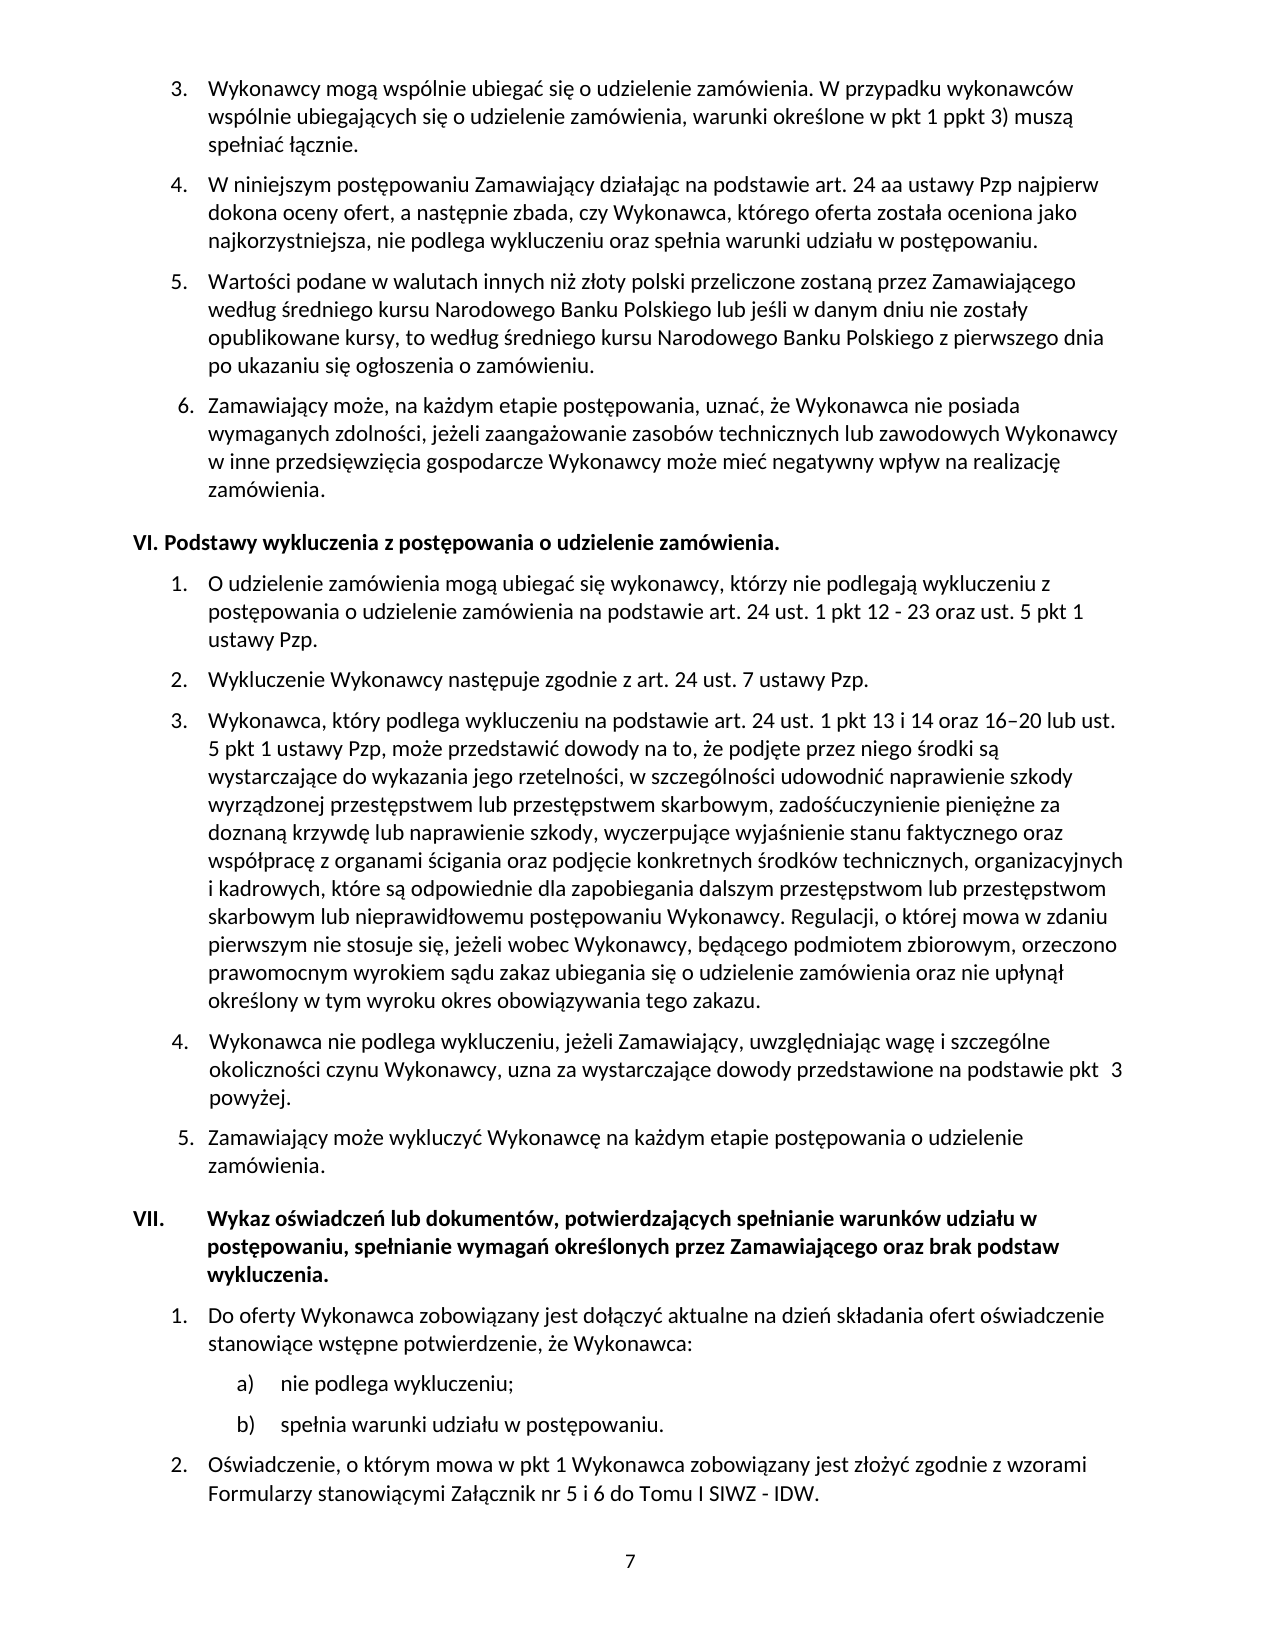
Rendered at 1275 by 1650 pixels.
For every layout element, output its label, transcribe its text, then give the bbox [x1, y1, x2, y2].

list spełnia warunki udziału w postępowaniu. [192, 1410, 1129, 1438]
list O udzielenie zamówienia mogą ubiegać się wykonawcy, którzy nie podlegają wykluczeniu z postępowania o udzielenie zamówienia na podstawie art. 24 ust. 1 pkt 12 - 23 oraz ust. 5 pkt 1 ustawy Pzp. [170, 569, 1128, 653]
list Zamawiający może wykluczyć Wykonawcę na każdym etapie postępowania o udzielenie zamówienia. [177, 1123, 1128, 1179]
list Podstawy wykluczenia z postępowania o udzielenie zamówienia. [133, 528, 1129, 557]
list Wartości podane w walutach innych niż złoty polski przeliczone zostaną przez Zamawiającego według średniego kursu Narodowego Banku Polskiego lub jeśli w danym dniu nie zostały opublikowane kursy, to według średniego kursu Narodowego Banku Polskiego z pierwszego dnia po ukazaniu się ogłoszenia o zamówieniu. [170, 267, 1128, 379]
list Wykluczenie Wykonawcy następuje zgodnie z art. 24 ust. 7 ustawy Pzp. [170, 666, 1128, 694]
list W niniejszym postępowaniu Zamawiający działając na podstawie art. 24 aa ustawy Pzp najpierw dokona oceny ofert, a następnie zbada, czy Wykonawca, którego oferta została oceniona jako najkorzystniejsza, nie podlega wykluczeniu oraz spełnia warunki udziału w postępowaniu. [170, 170, 1128, 254]
list nie podlega wykluczeniu; [192, 1369, 1129, 1398]
list Wykaz oświadczeń lub dokumentów, potwierdzających spełnianie warunków udziału w postępowaniu, spełnianie wymagań określonych przez Zamawiającego oraz brak podstaw wykluczenia. [133, 1204, 1129, 1288]
list Do oferty Wykonawca zobowiązany jest dołączyć aktualne na dzień składania ofert oświadczenie stanowiące wstępne potwierdzenie, że Wykonawca: [170, 1301, 1128, 1357]
list Wykonawcy mogą wspólnie ubiegać się o udzielenie zamówienia. W przypadku wykonawców wspólnie ubiegających się o udzielenie zamówienia, warunki określone w pkt 1 ppkt 3) muszą spełniać łącznie. [170, 74, 1128, 158]
list Wykonawca, który podlega wykluczeniu na podstawie art. 24 ust. 1 pkt 13 i 14 oraz 16–20 lub ust. 5 pkt 1 ustawy Pzp, może przedstawić dowody na to, że podjęte przez niego środki są wystarczające do wykazania jego rzetelności, w szczególności udowodnić naprawienie szkody wyrządzonej przestępstwem lub przestępstwem skarbowym, zadośćuczynienie pieniężne za doznaną krzywdę lub naprawienie szkody, wyczerpujące wyjaśnienie stanu faktycznego oraz współpracę z organami ścigania oraz podjęcie konkretnych środków technicznych, organizacyjnych i kadrowych, które są odpowiednie dla zapobiegania dalszym przestępstwom lub przestępstwom skarbowym lub nieprawidłowemu postępowaniu Wykonawcy. Regulacji, o której mowa w zdaniu pierwszym nie stosuje się, jeżeli wobec Wykonawcy, będącego podmiotem zbiorowym, orzeczono prawomocnym wyrokiem sądu zakaz ubiegania się o udzielenie zamówienia oraz nie upłynął określony w tym wyroku okres obowiązywania tego zakazu. [170, 706, 1128, 1014]
list Oświadczenie, o którym mowa w pkt 1 Wykonawca zobowiązany jest złożyć zgodnie z wzorami Formularzy stanowiącymi Załącznik nr 5 i 6 do Tomu I SIWZ - IDW. [170, 1451, 1128, 1507]
list Zamawiający może, na każdym etapie postępowania, uznać, że Wykonawca nie posiada wymaganych zdolności, jeżeli zaangażowanie zasobów technicznych lub zawodowych Wykonawcy w inne przedsięwzięcia gospodarcze Wykonawcy może mieć negatywny wpływ na realizację zamówienia. [177, 391, 1128, 503]
list Wykonawca nie podlega wykluczeniu, jeżeli Zamawiający, uwzględniając wagę i szczególne okoliczności czynu Wykonawcy, uzna za wystarczające dowody przedstawione na podstawie pkt 3 powyżej. [171, 1027, 1128, 1111]
